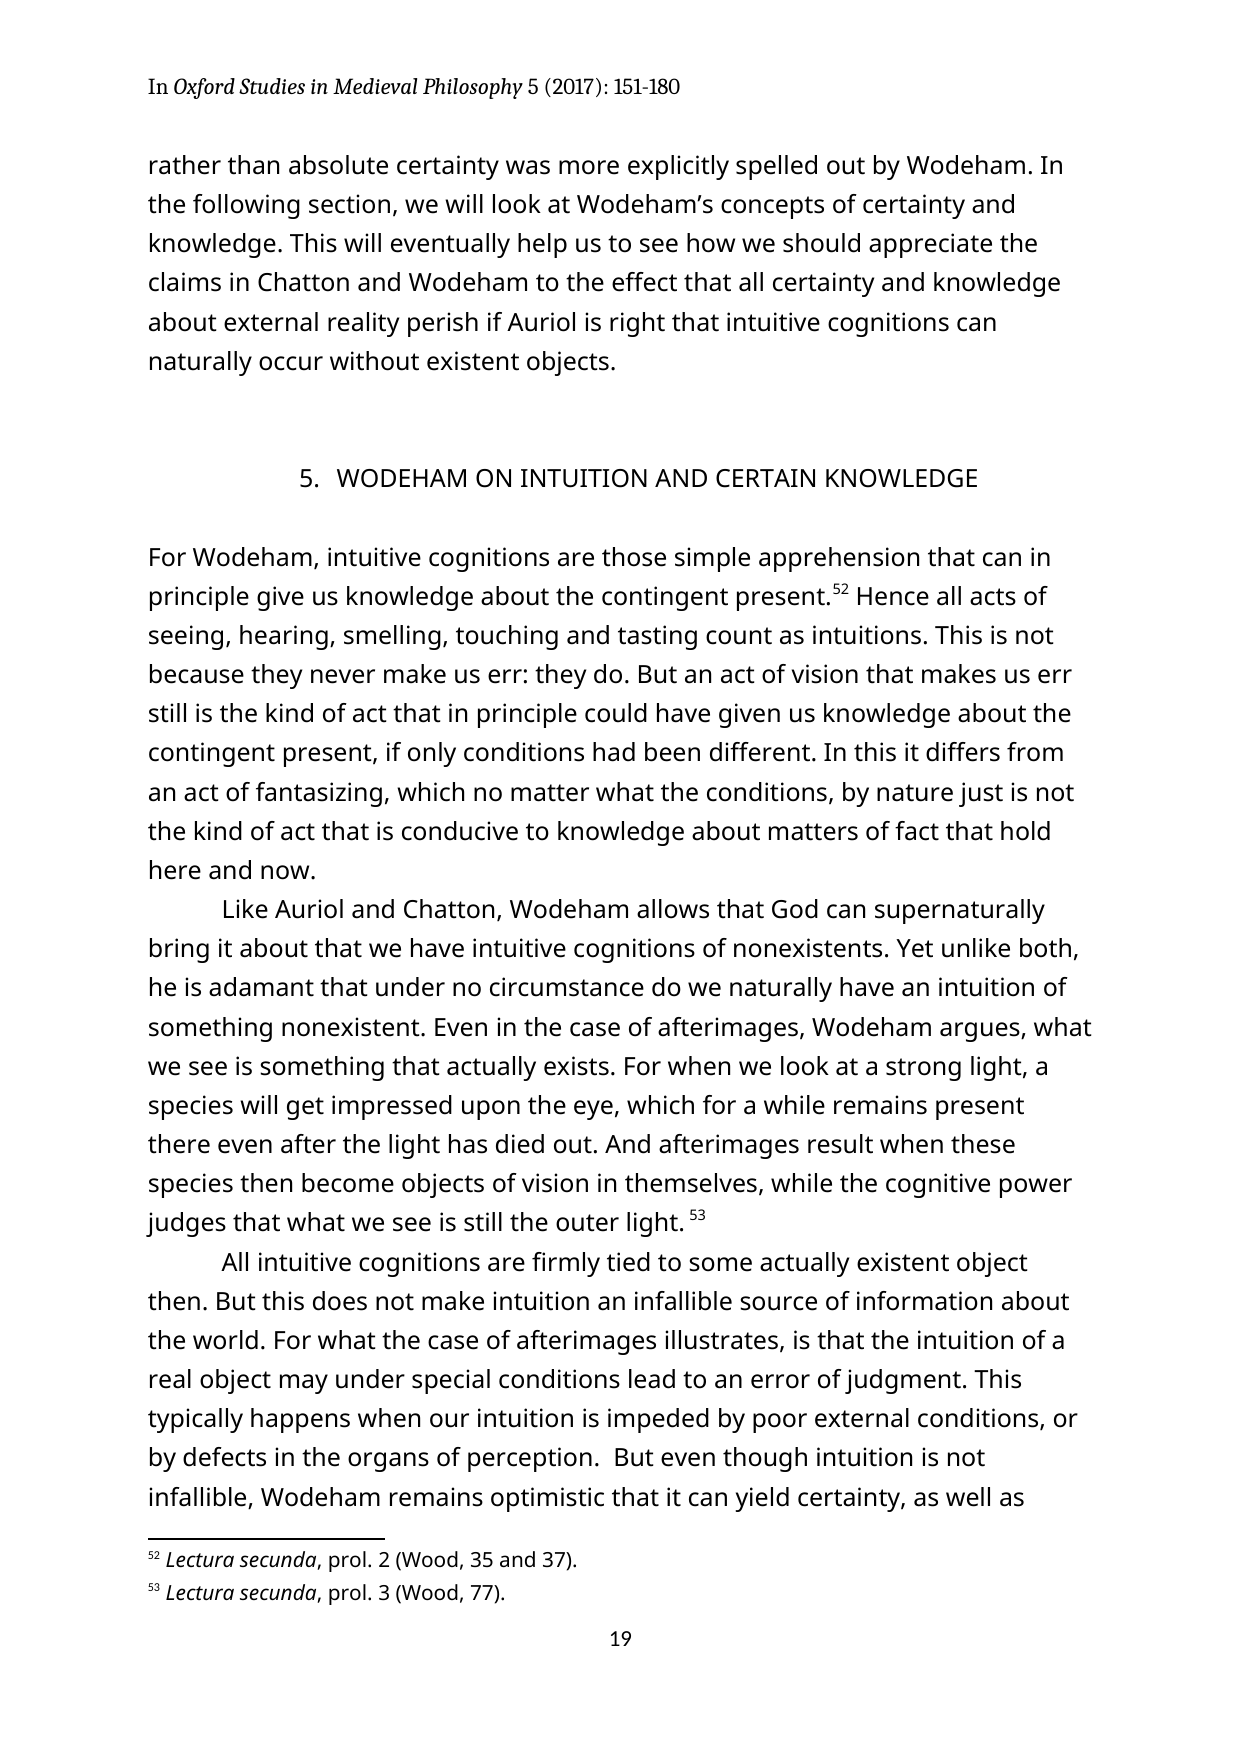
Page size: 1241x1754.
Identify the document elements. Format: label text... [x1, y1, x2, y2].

text For Wodeham, intuitive cognitions are those simple apprehension that can in principle give us knowledge about the contingent present. Hence all acts of seeing, hearing, smelling, touching and tasting count as intuitions. This is not because they never make us err: they do. But an act of vision that makes us err still is the kind of act that in principle could have given us knowledge about the contingent present, if only conditions had been different. In this it differs from an act of fantasizing, which no matter what the conditions, by nature just is not the kind of act that is conducive to knowledge about matters of fact that hold here and now. [148, 539, 1093, 887]
text Like Auriol and Chatton, Wodeham allows that God can supernaturally bring it about that we have intuitive cognitions of nonexistents. Yet unlike both, he is adamant that under no circumstance do we naturally have an intuition of something nonexistent. Even in the case of afterimages, Wodeham argues, what we see is something that actually exists. For when we look at a strong light, a species will get impressed upon the eye, which for a while remains present there even after the light has died out. And afterimages result when these species then become objects of vision in themselves, while the cognitive power judges that what we see is still the outer light. [148, 892, 1093, 1239]
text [148, 148, 1093, 377]
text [148, 1244, 1093, 1513]
list WODEHAM ON INTUITION AND CERTAIN KNOWLEDGE [185, 461, 1093, 495]
